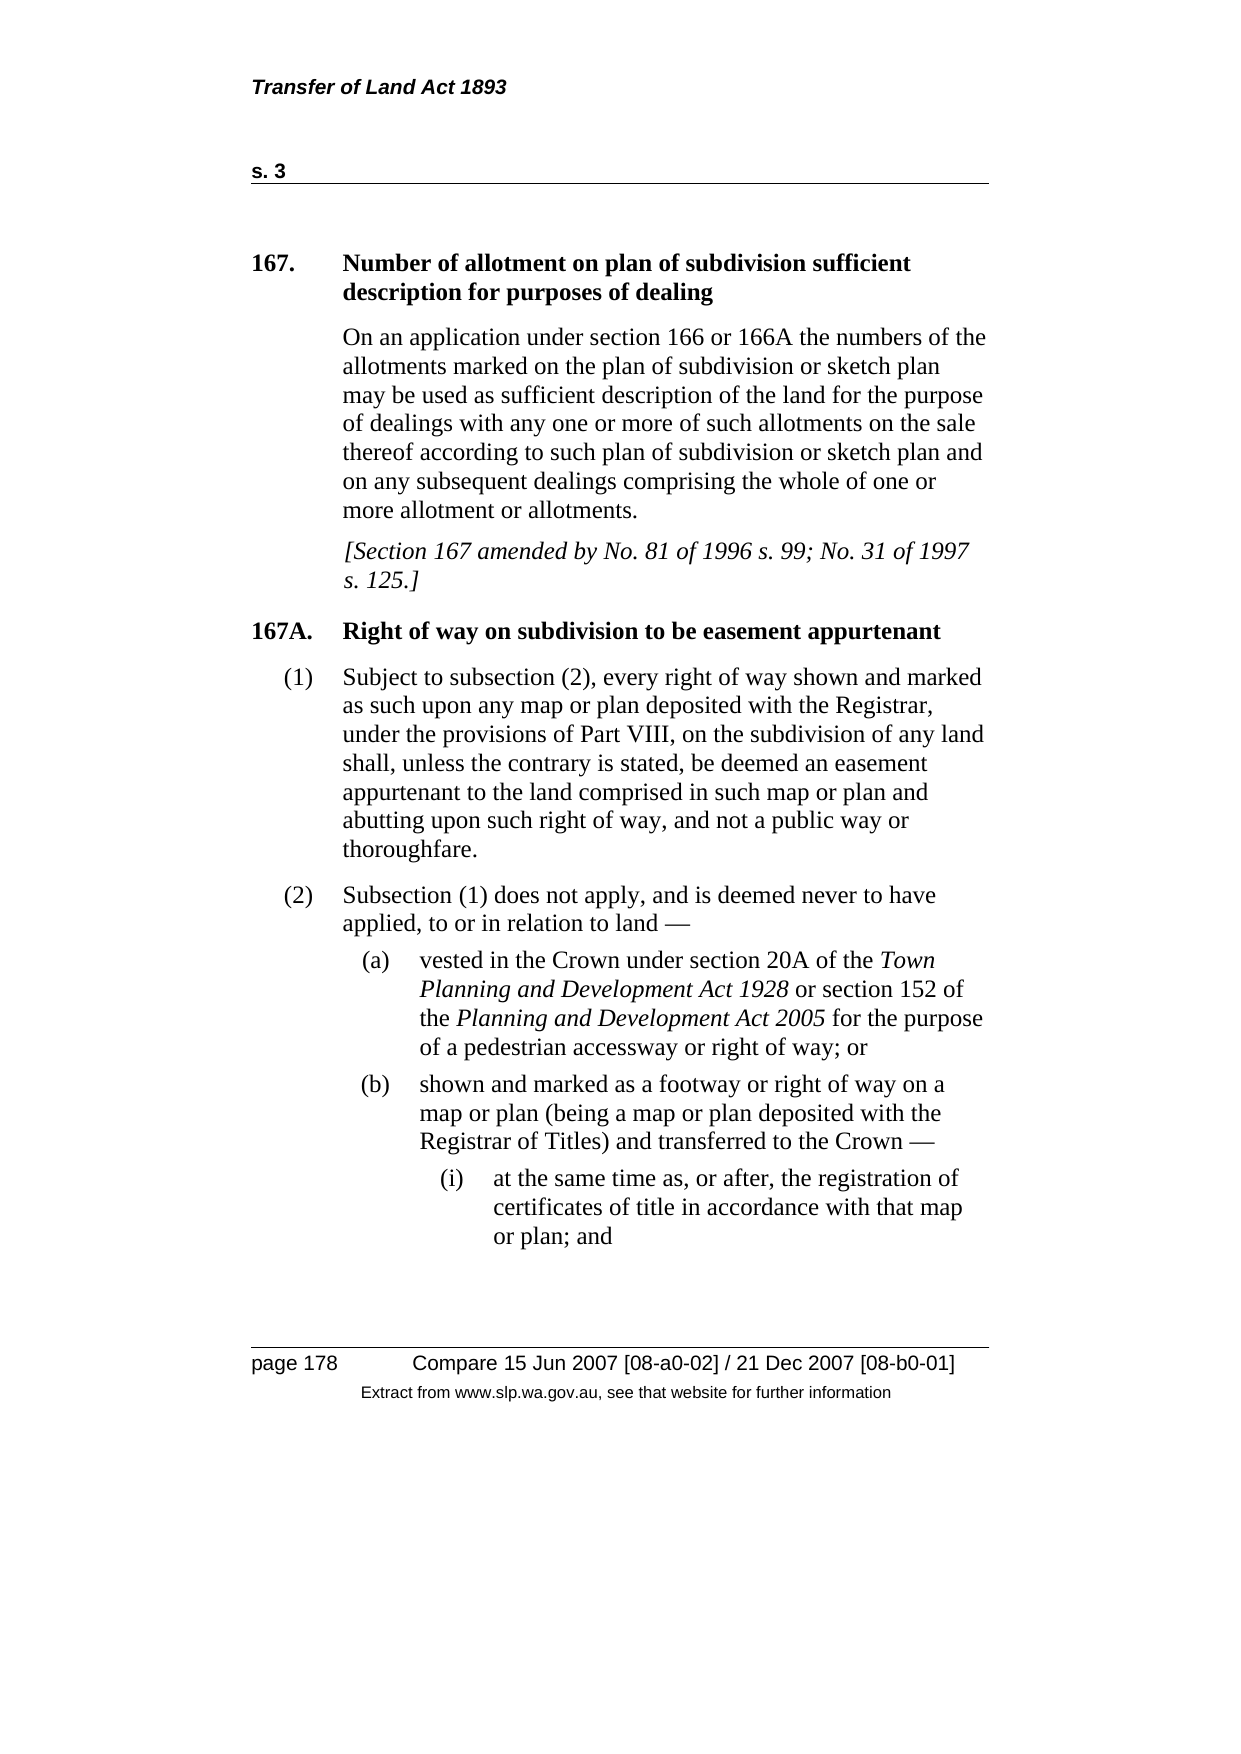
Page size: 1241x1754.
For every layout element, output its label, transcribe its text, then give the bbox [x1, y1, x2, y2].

text [Section 167 amended by No. 81 of 1996 s. 99; No. 31 of 1997 s. 125.] [251, 536, 989, 593]
text (b) shown and marked as a footway or right of way on a map or plan (being a map or plan deposited with the Registrar of Titles) and transferred to the Crown — [251, 1069, 989, 1155]
text (2) Subsection (1) does not apply, and is deemed never to have applied, to or in relation to land — [251, 880, 989, 937]
subtitle 167A. Right of way on subdivision to be easement appurtenant [251, 616, 989, 645]
text (i) at the same time as, or after, the registration of certificates of title in accordance with that map or plan; and [251, 1163, 989, 1250]
text (1) Subject to subsection (2), every right of way shown and marked as such upon any map or plan deposited with the Registrar, under the provisions of Part VIII, on the subdivision of any land shall, unless the contrary is stated, be deemed an easement appurtenant to the land comprised in such map or plan and abutting upon such right of way, and not a public way or thoroughfare. [251, 662, 989, 863]
text (a) vested in the Crown under section 20A of the Town Planning and Development Act 1928 or section 152 of the Planning and Development Act 2005 for the purpose of a pedestrian accessway or right of way; or [251, 946, 989, 1061]
subtitle 167. Number of allotment on plan of subdivision sufficient description for purposes of dealing [251, 248, 989, 306]
text On an application under section 166 or 166A the numbers of the allotments marked on the plan of subdivision or sketch plan may be used as sufficient description of the land for the purpose of dealings with any one or more of such allotments on the sale thereof according to such plan of subdivision or sketch plan and on any subsequent dealings comprising the whole of one or more allotment or allotments. [251, 322, 989, 523]
